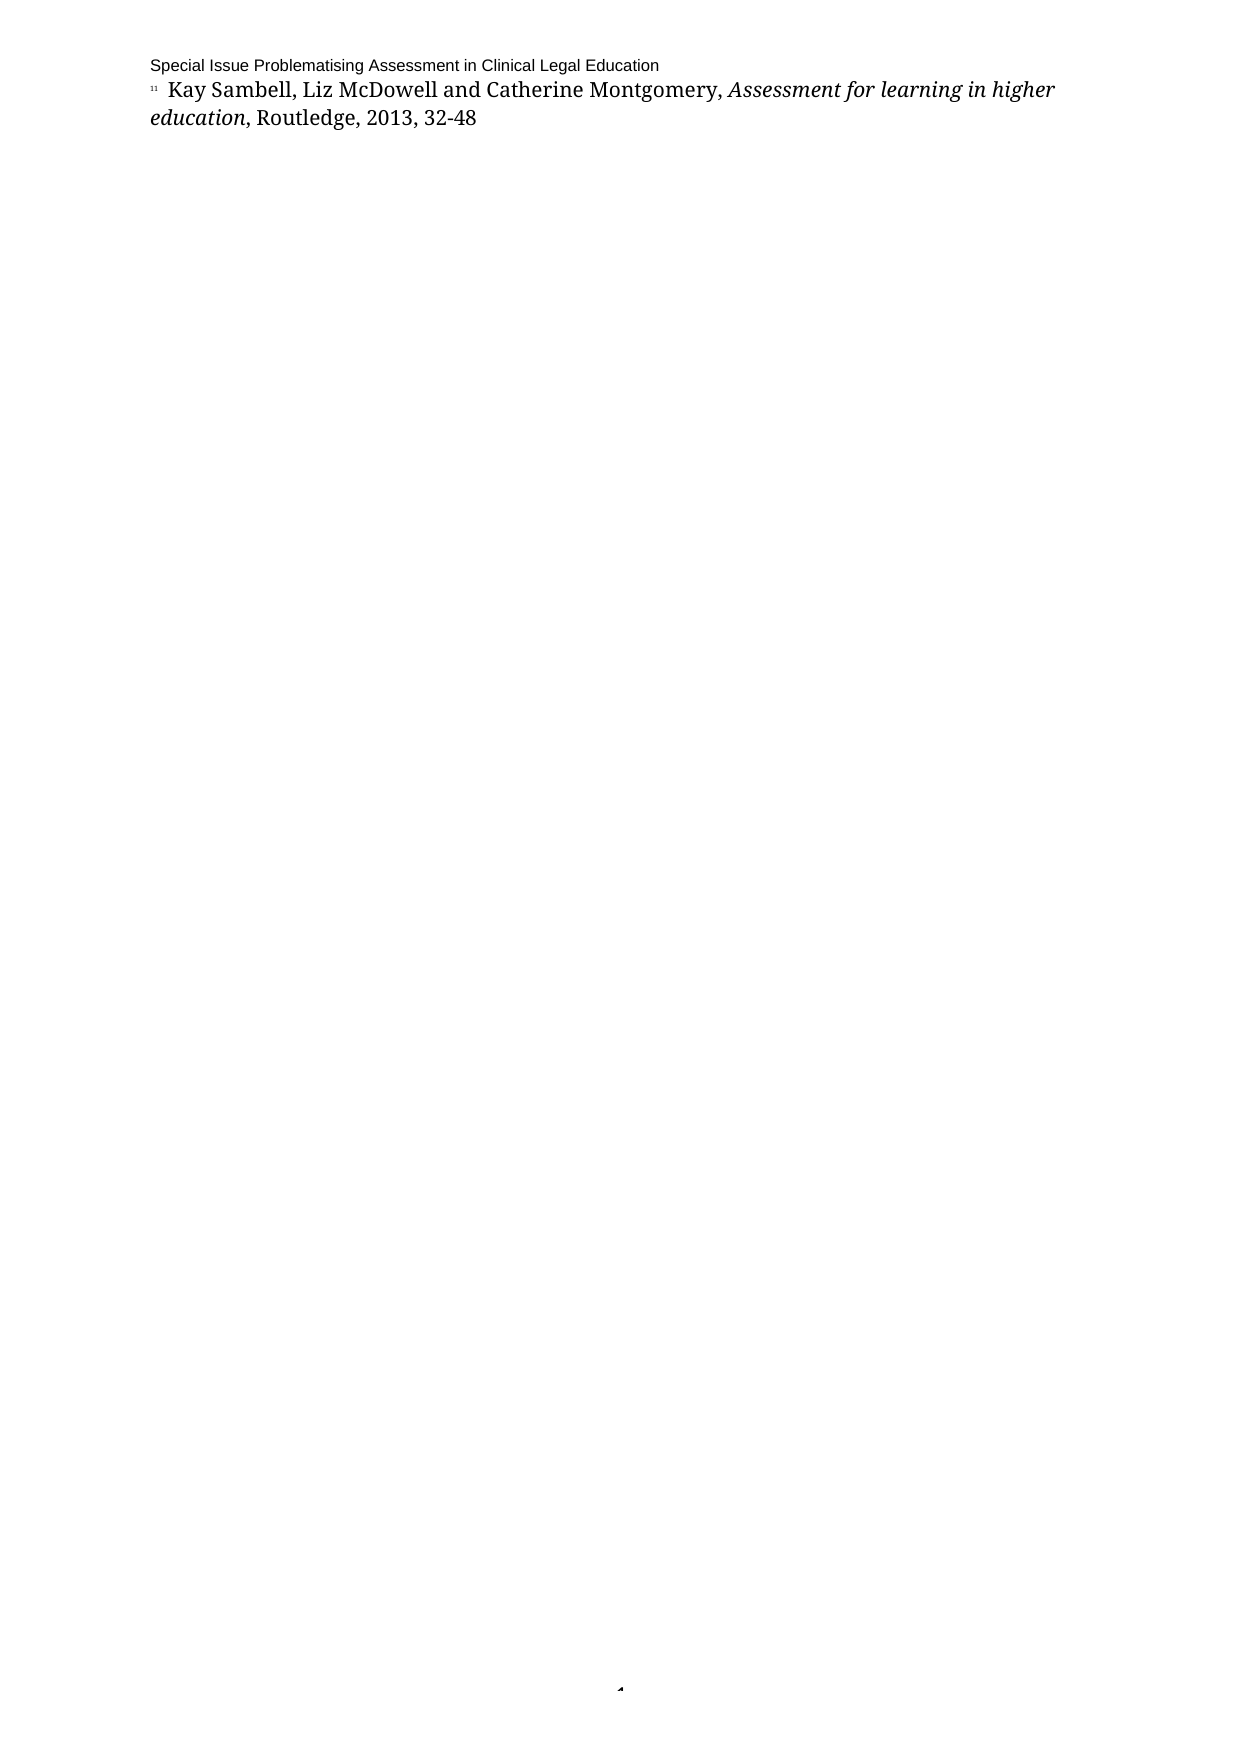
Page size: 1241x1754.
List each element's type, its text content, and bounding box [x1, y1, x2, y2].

list Kay Sambell, Liz McDowell and Catherine Montgomery, Assessment for learning in higher education, Routledge, 2013, 32-48 [150, 75, 1073, 131]
